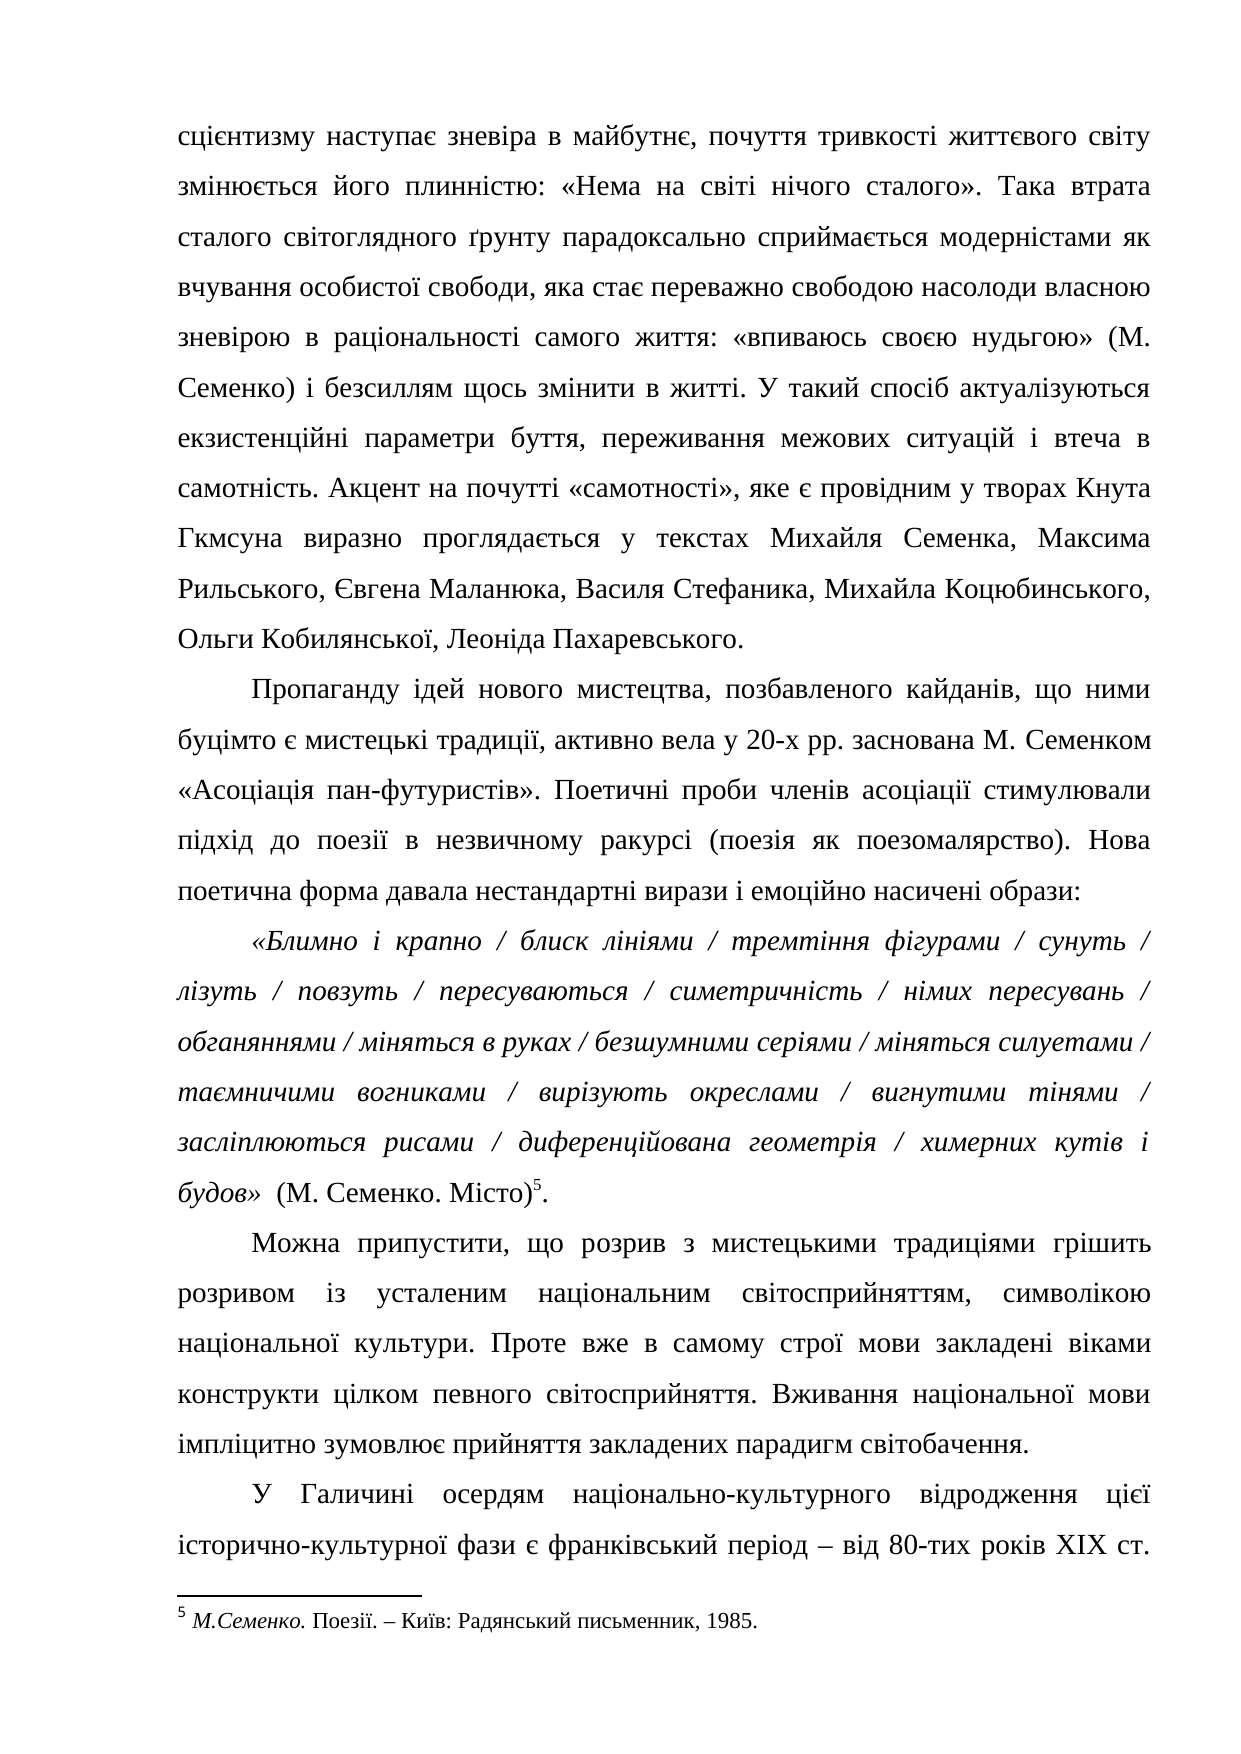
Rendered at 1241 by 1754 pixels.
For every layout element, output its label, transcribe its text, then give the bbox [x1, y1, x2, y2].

text Можна припустити, що розрив з мистецькими традиціями грішить розривом із усталеним національним світосприйняттям, символікою національної культури. Проте вже в самому строї мови закладені віками конструкти цілком певного світосприйняття. Вживання національної мови імпліцитно зумовлює прийняття закладених парадигм світобачення. [177, 1225, 1152, 1460]
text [177, 1477, 1152, 1560]
text Пропаганду ідей нового мистецтва, позбавленого кайданів, що ними буцімто є мистецькі традиції, активно вела у 20-х рр. заснована М. Семенком «Асоціація пан-футуристів». Поетичні проби членів асоціації стимулювали підхід до поезії в незвичному ракурсі (поезія як поезомалярство). Нова поетична форма давала нестандартні вирази і емоційно насичені образи: [177, 672, 1152, 906]
text «Блимно і крапно / блиск лініями / тремтіння фігурами / сунуть / лізуть / повзуть / пересуваються / симетричність / німих пересувань / обганяннями / міняться в руках / безшумними серіями / міняться силуетами / таємничими вогниками / вирізують окреслами / вигнутими тінями / засліплюються рисами / диференційована геометрія / химерних кутів і будов» (М. Семенко. Місто). [177, 923, 1152, 1208]
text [177, 118, 1152, 655]
